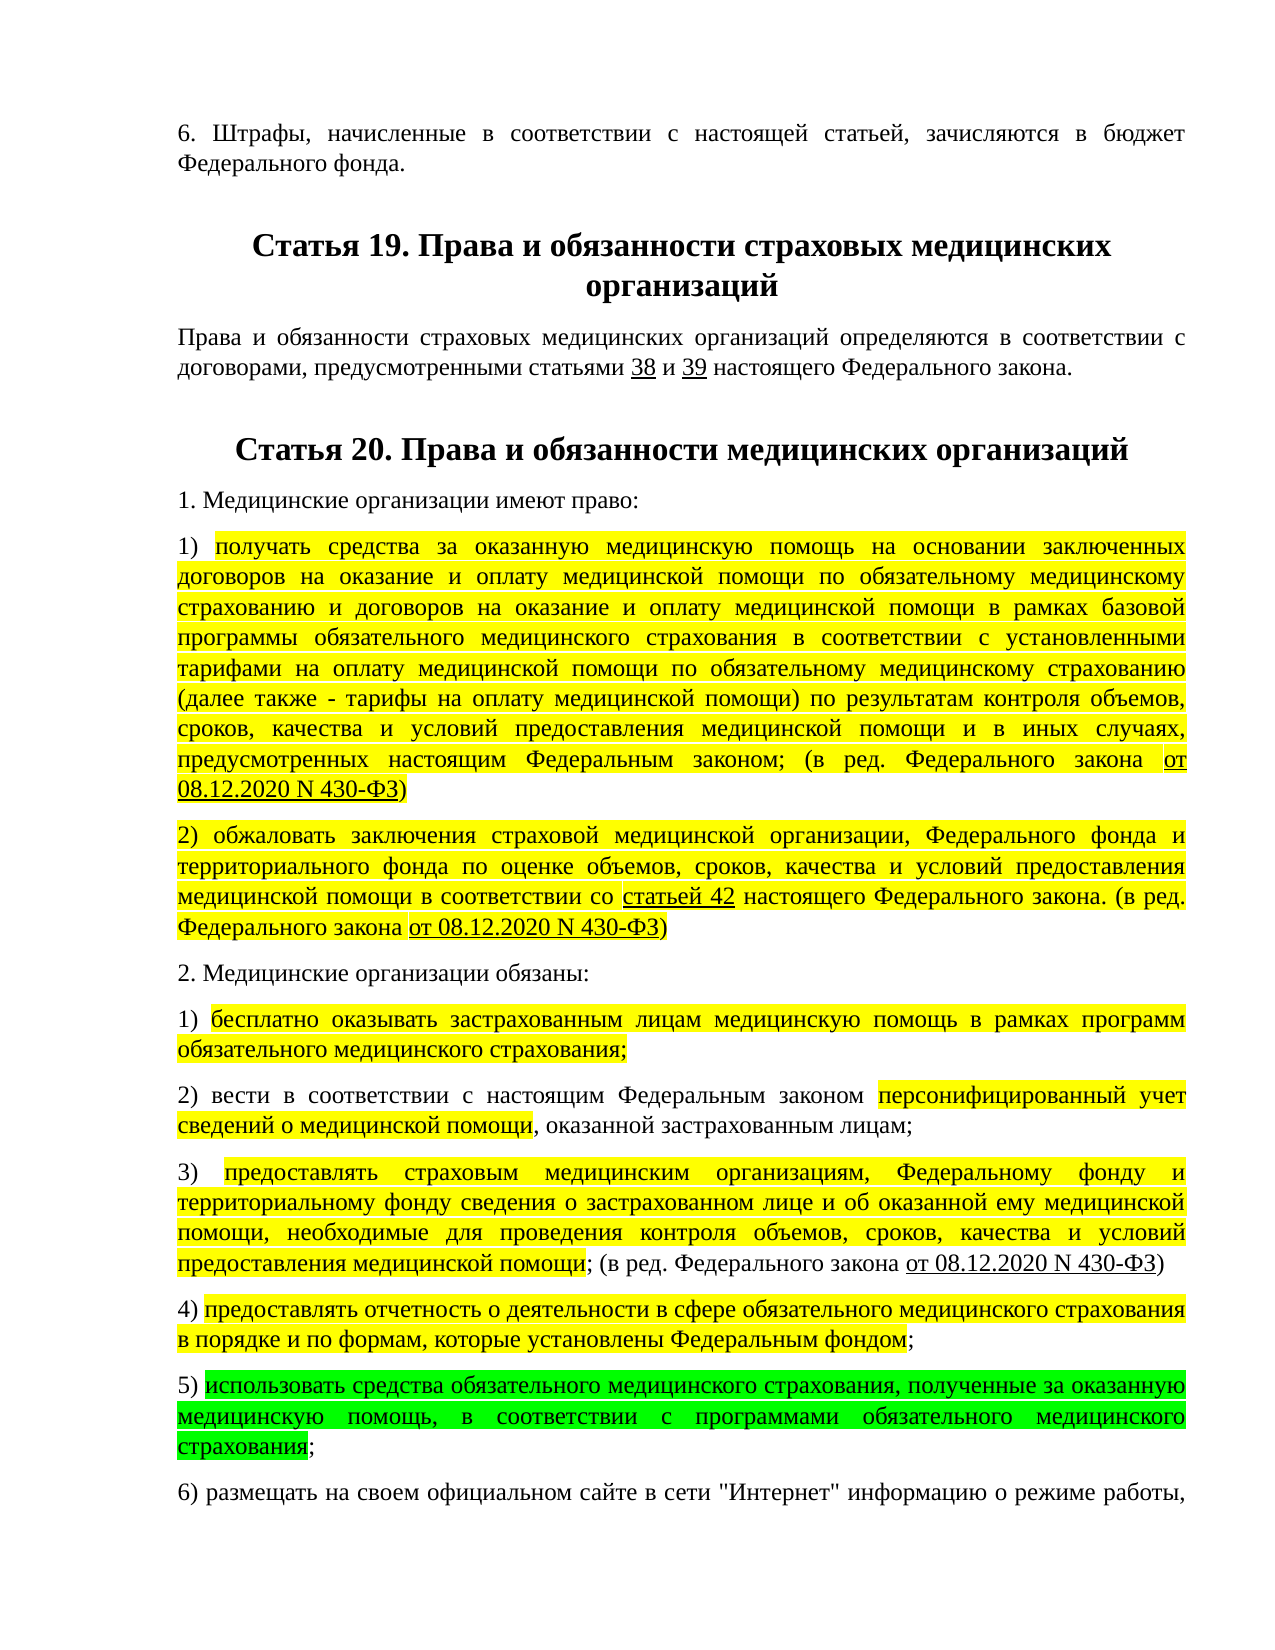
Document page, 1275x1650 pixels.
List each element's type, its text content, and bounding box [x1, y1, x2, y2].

text 1) бесплатно оказывать застрахованным лицам медицинскую помощь в рамках программ обязательного медицинского страхования; [177, 1004, 1186, 1063]
text 2. Медицинские организации обязаны: [177, 958, 1186, 986]
text 1. Медицинские организации имеют право: [177, 485, 1186, 514]
text 5) использовать средства обязательного медицинского страхования, полученные за оказанную медицинскую помощь, в соответствии с программами обязательного медицинского страхования; [177, 1429, 1186, 1460]
text 4) предоставлять отчетность о деятельности в сфере обязательного медицинского страхования в порядке и по формам, которые установлены Федеральным фондом; [177, 1294, 1186, 1353]
text 2) обжаловать заключения страховой медицинской организации, Федерального фонда и территориального фонда по оценке объемов, сроков, качества и условий предоставления медицинской помощи в соответствии со статьей 42 настоящего Федерального закона. (в ред. Федерального закона от 08.12.2020 N 430-ФЗ) [177, 907, 1186, 940]
text Статья 19. Права и обязанности страховых медицинских организаций [177, 225, 1186, 304]
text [177, 1477, 1186, 1506]
text 3) предоставлять страховым медицинским организациям, Федеральному фонду и территориальному фонду сведения о застрахованном лице и об оказанной ему медицинской помощи, необходимые для проведения контроля объемов, сроков, качества и условий предоставления медицинской помощи; (в ред. Федерального закона от 08.12.2020 N 430-ФЗ) [177, 1157, 1186, 1187]
text Статья 20. Права и обязанности медицинских организаций [177, 429, 1186, 467]
text Права и обязанности страховых медицинских организаций определяются в соответствии с договорами, предусмотренными статьями 38 и 39 настоящего Федерального закона. [177, 322, 1186, 381]
text 6. Штрафы, начисленные в соответствии с настоящей статьей, зачисляются в бюджет Федерального фонда. [177, 118, 1186, 177]
text 2) вести в соответствии с настоящим Федеральным законом персонифицированный учет сведений о медицинской помощи, оказанной застрахованным лицам; [177, 1080, 1186, 1139]
text 3) предоставлять страховым медицинским организациям, Федеральному фонду и территориальному фонду сведения о застрахованном лице и об оказанной ему медицинской помощи, необходимые для проведения контроля объемов, сроков, качества и условий предоставления медицинской помощи; (в ред. Федерального закона от 08.12.2020 N 430-ФЗ) [177, 1246, 1186, 1277]
text 5) использовать средства обязательного медицинского страхования, полученные за оказанную медицинскую помощь, в соответствии с программами обязательного медицинского страхования; [177, 1370, 1186, 1401]
